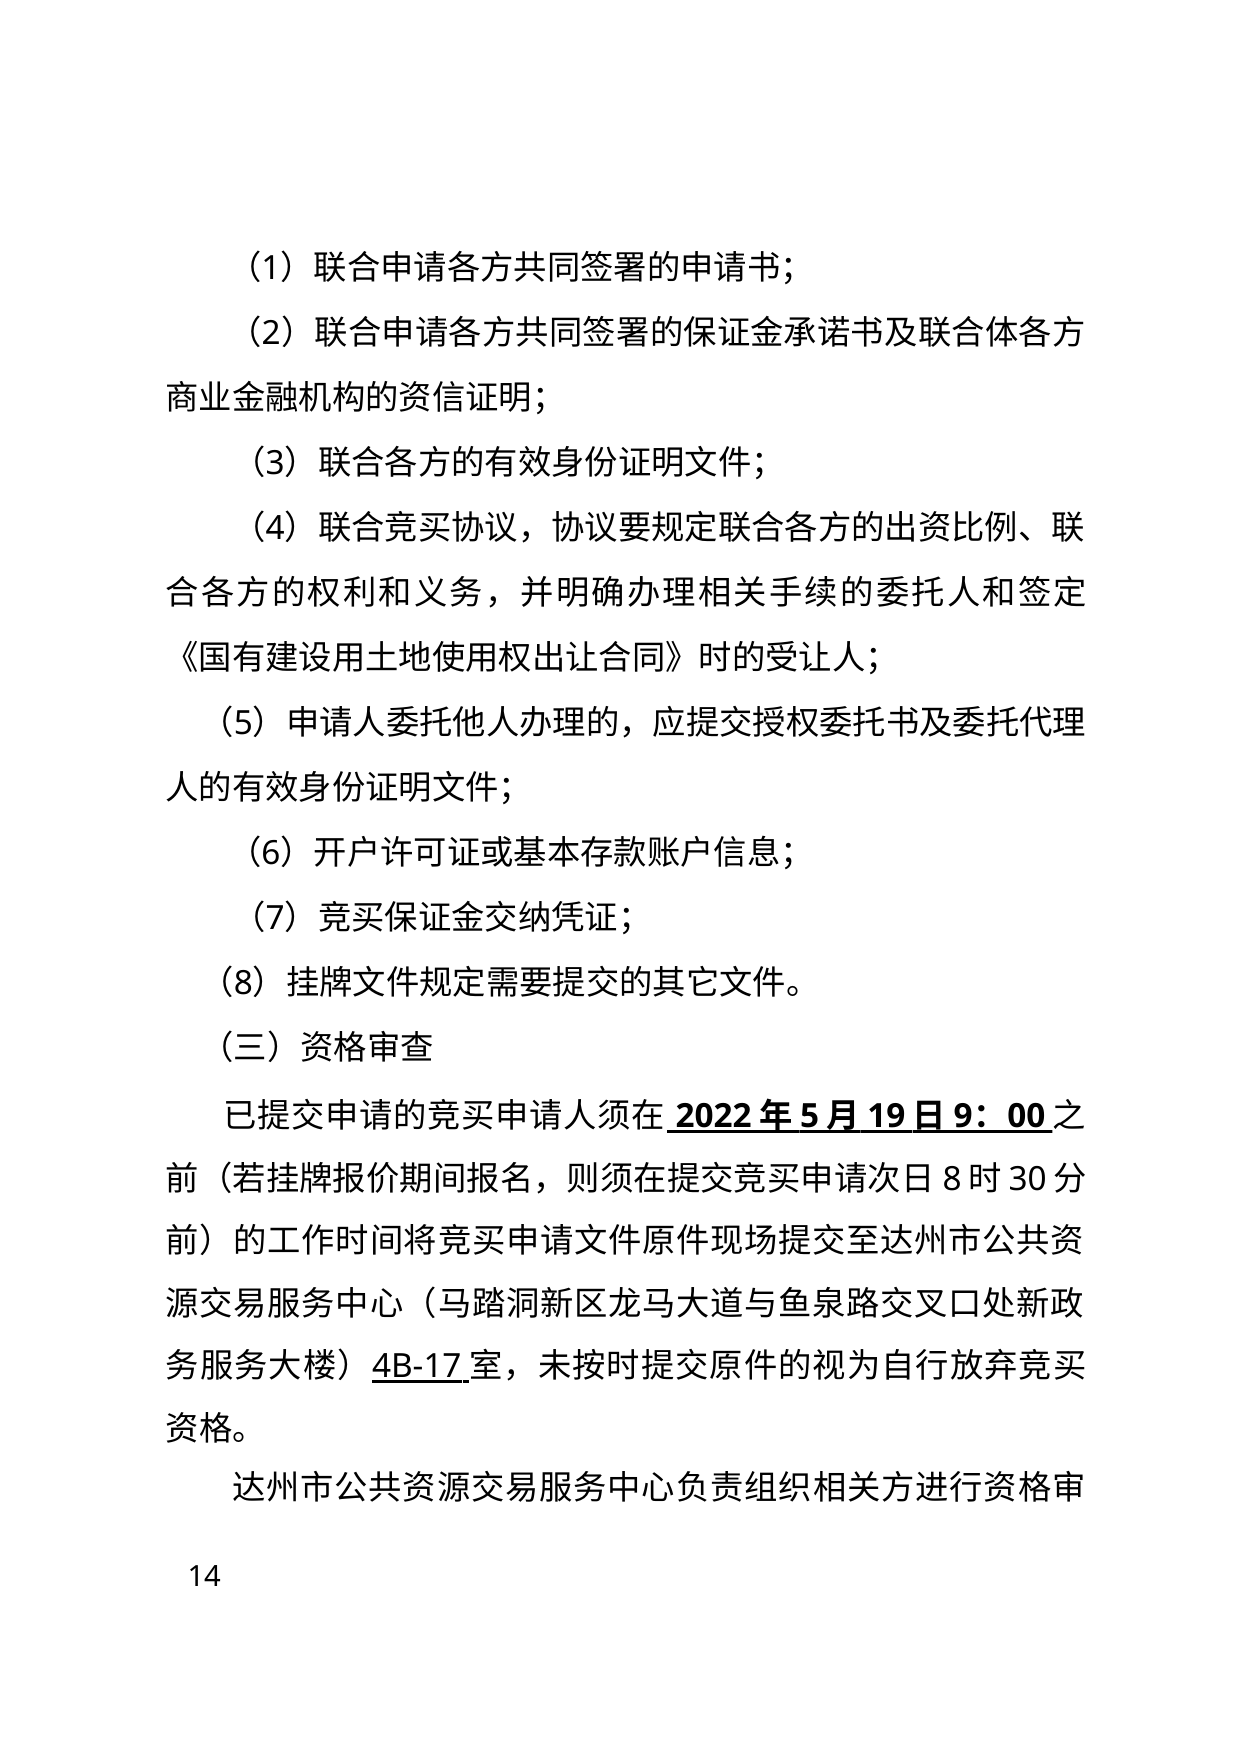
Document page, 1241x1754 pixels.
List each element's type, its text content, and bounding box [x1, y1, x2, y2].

text 已提交申请的竞买申请人须在 2022年5月19日9：00之前（若挂牌报价期间报名，则须在提交竞买申请次日8时30分前）的工作时间将竞买申请文件原件现场提交至达州市公共资源交易服务中心（马踏洞新区龙马大道与鱼泉路交叉口处新政务服务大楼）4B-17室，未按时提交原件的视为自行放弃竞买资格。 [166, 1078, 1087, 1453]
text （1）联合申请各方共同签署的申请书； [165, 233, 1087, 298]
text （6）开户许可证或基本存款账户信息； [165, 818, 1087, 883]
text （5）申请人委托他人办理的，应提交授权委托书及委托代理人的有效身份证明文件； [165, 688, 1087, 818]
text （4）联合竞买协议，协议要规定联合各方的出资比例、联合各方的权利和义务，并明确办理相关手续的委托人和签定《国有建设用土地使用权出让合同》时的受让人； [165, 493, 1087, 688]
text （三）资格审查 [165, 1013, 1087, 1078]
text （7）竞买保证金交纳凭证； [165, 883, 1087, 948]
text （8）挂牌文件规定需要提交的其它文件。 [165, 948, 1087, 1013]
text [165, 1453, 1087, 1518]
text （3）联合各方的有效身份证明文件； [165, 428, 1087, 493]
text （2）联合申请各方共同签署的保证金承诺书及联合体各方商业金融机构的资信证明； [165, 298, 1087, 428]
